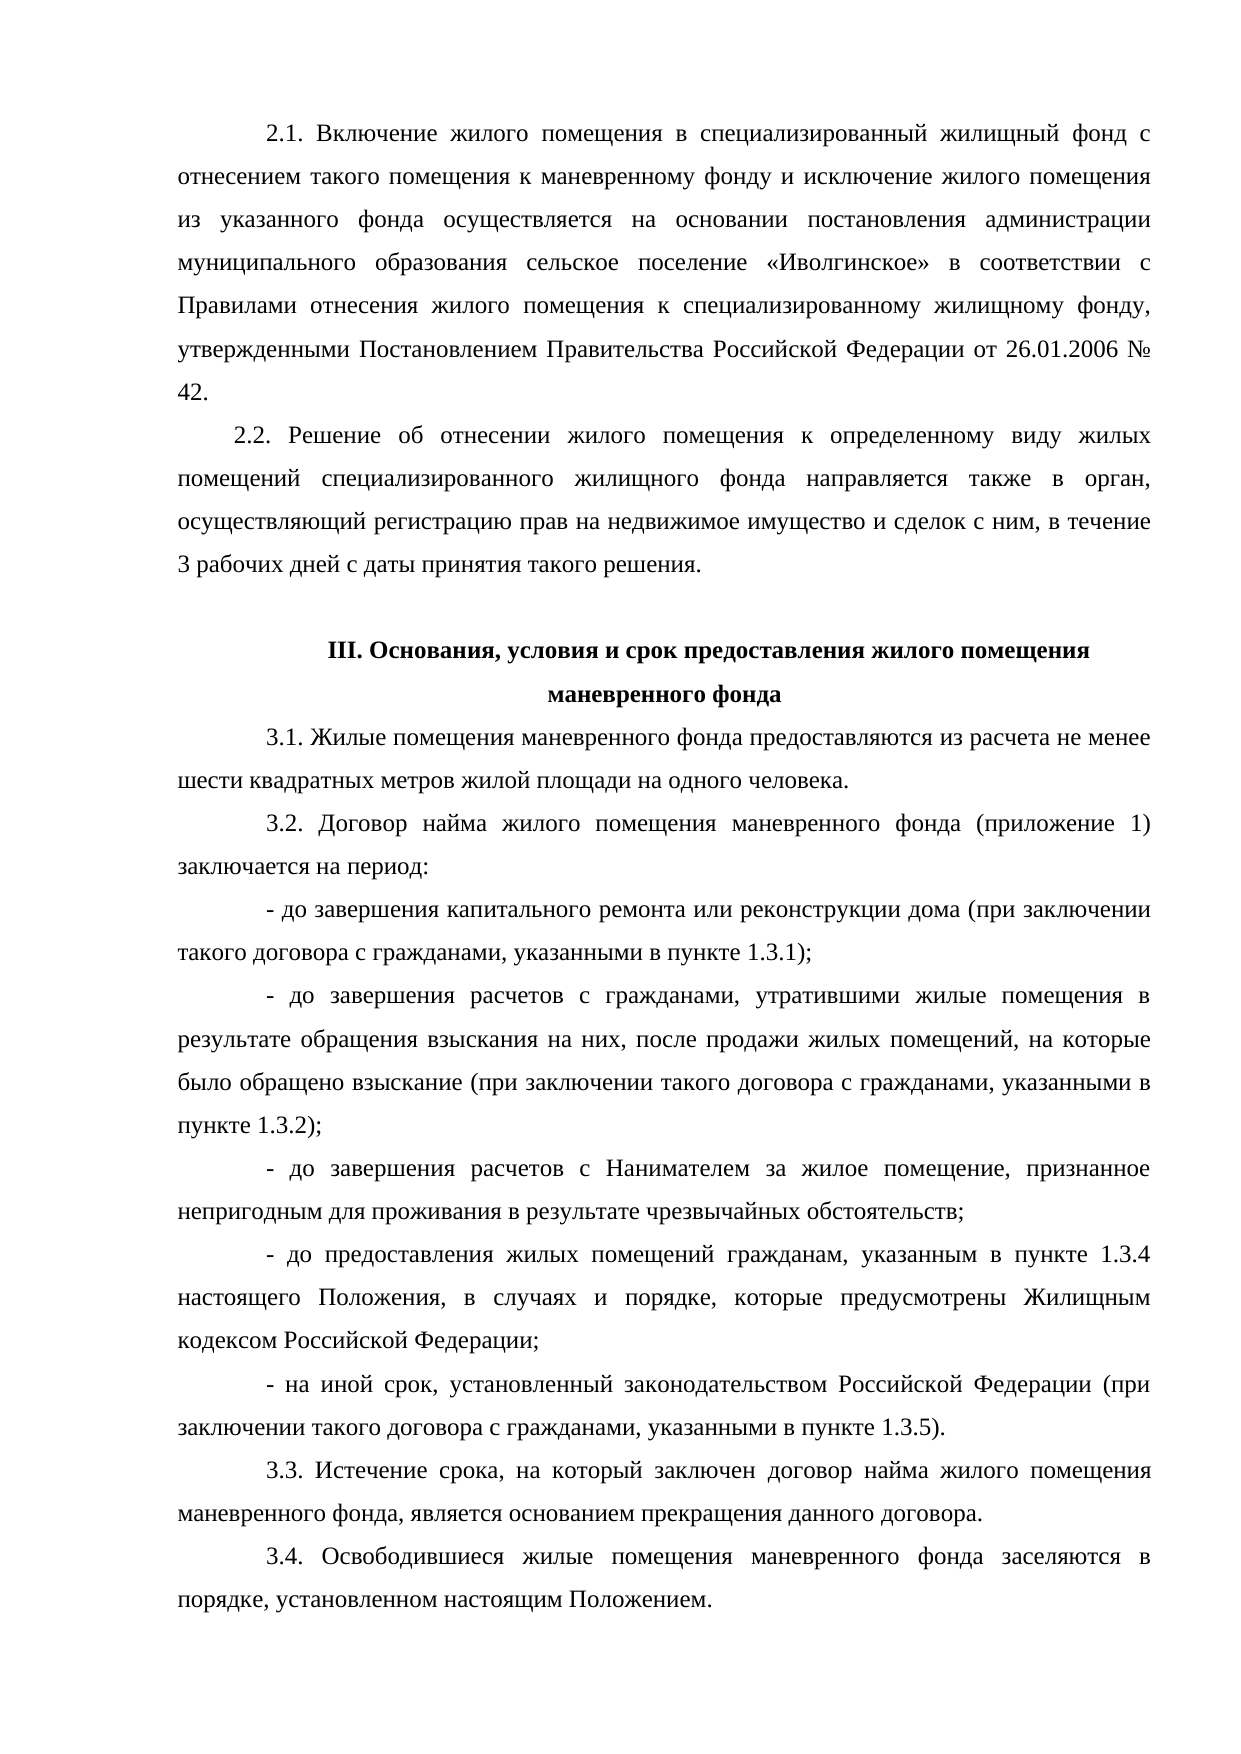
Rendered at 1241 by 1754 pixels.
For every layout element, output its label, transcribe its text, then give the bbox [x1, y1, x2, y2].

text 3.3. Истечение срока, на который заключен договор найма жилого помещения маневренного фонда, является основанием прекращения данного договора. [177, 1455, 1152, 1527]
text - до предоставления жилых помещений гражданам, указанным в пункте 1.3.4 настоящего Положения, в случаях и порядке, которые предусмотрены Жилищным кодексом Российской Федерации; [177, 1239, 1152, 1354]
text 3.1. Жилые помещения маневренного фонда предоставляются из расчета не менее шести квадратных метров жилой площади на одного человека. [177, 722, 1152, 794]
text 3.2. Договор найма жилого помещения маневренного фонда (приложение 1) заключается на период: [177, 808, 1152, 880]
text 2.2. Решение об отнесении жилого помещения к определенному виду жилых помещений специализированного жилищного фонда направляется также в орган, осуществляющий регистрацию прав на недвижимое имущество и сделок с ним, в течение 3 рабочих дней с даты принятия такого решения. [177, 420, 1152, 578]
text 2.1. Включение жилого помещения в специализированный жилищный фонд с отнесением такого помещения к маневренному фонду и исключение жилого помещения из указанного фонда осуществляется на основании постановления администрации муниципального образования сельское поселение «Иволгинское» в соответствии с Правилами отнесения жилого помещения к специализированному жилищному фонду, утвержденными Постановлением Правительства Российской Федерации от 26.01.2006 № 42. [177, 118, 1152, 406]
text - на иной срок, установленный законодательством Российской Федерации (при заключении такого договора с гражданами, указанными в пункте 1.3.5). [177, 1369, 1152, 1441]
text - до завершения расчетов с гражданами, утратившими жилые помещения в результате обращения взыскания на них, после продажи жилых помещений, на которые было обращено взыскание (при заключении такого договора с гражданами, указанными в пункте 1.3.2); [177, 981, 1152, 1139]
text 3.4. Освободившиеся жилые помещения маневренного фонда заселяются в порядке, установленном настоящим Положением. [177, 1541, 1152, 1613]
text III. Основания, условия и срок предоставления жилого помещения маневренного фонда [177, 636, 1152, 707]
text - до завершения капитального ремонта или реконструкции дома (при заключении такого договора с гражданами, указанными в пункте 1.3.1); [177, 894, 1152, 966]
text - до завершения расчетов с Нанимателем за жилое помещение, признанное непригодным для проживания в результате чрезвычайных обстоятельств; [177, 1153, 1152, 1225]
